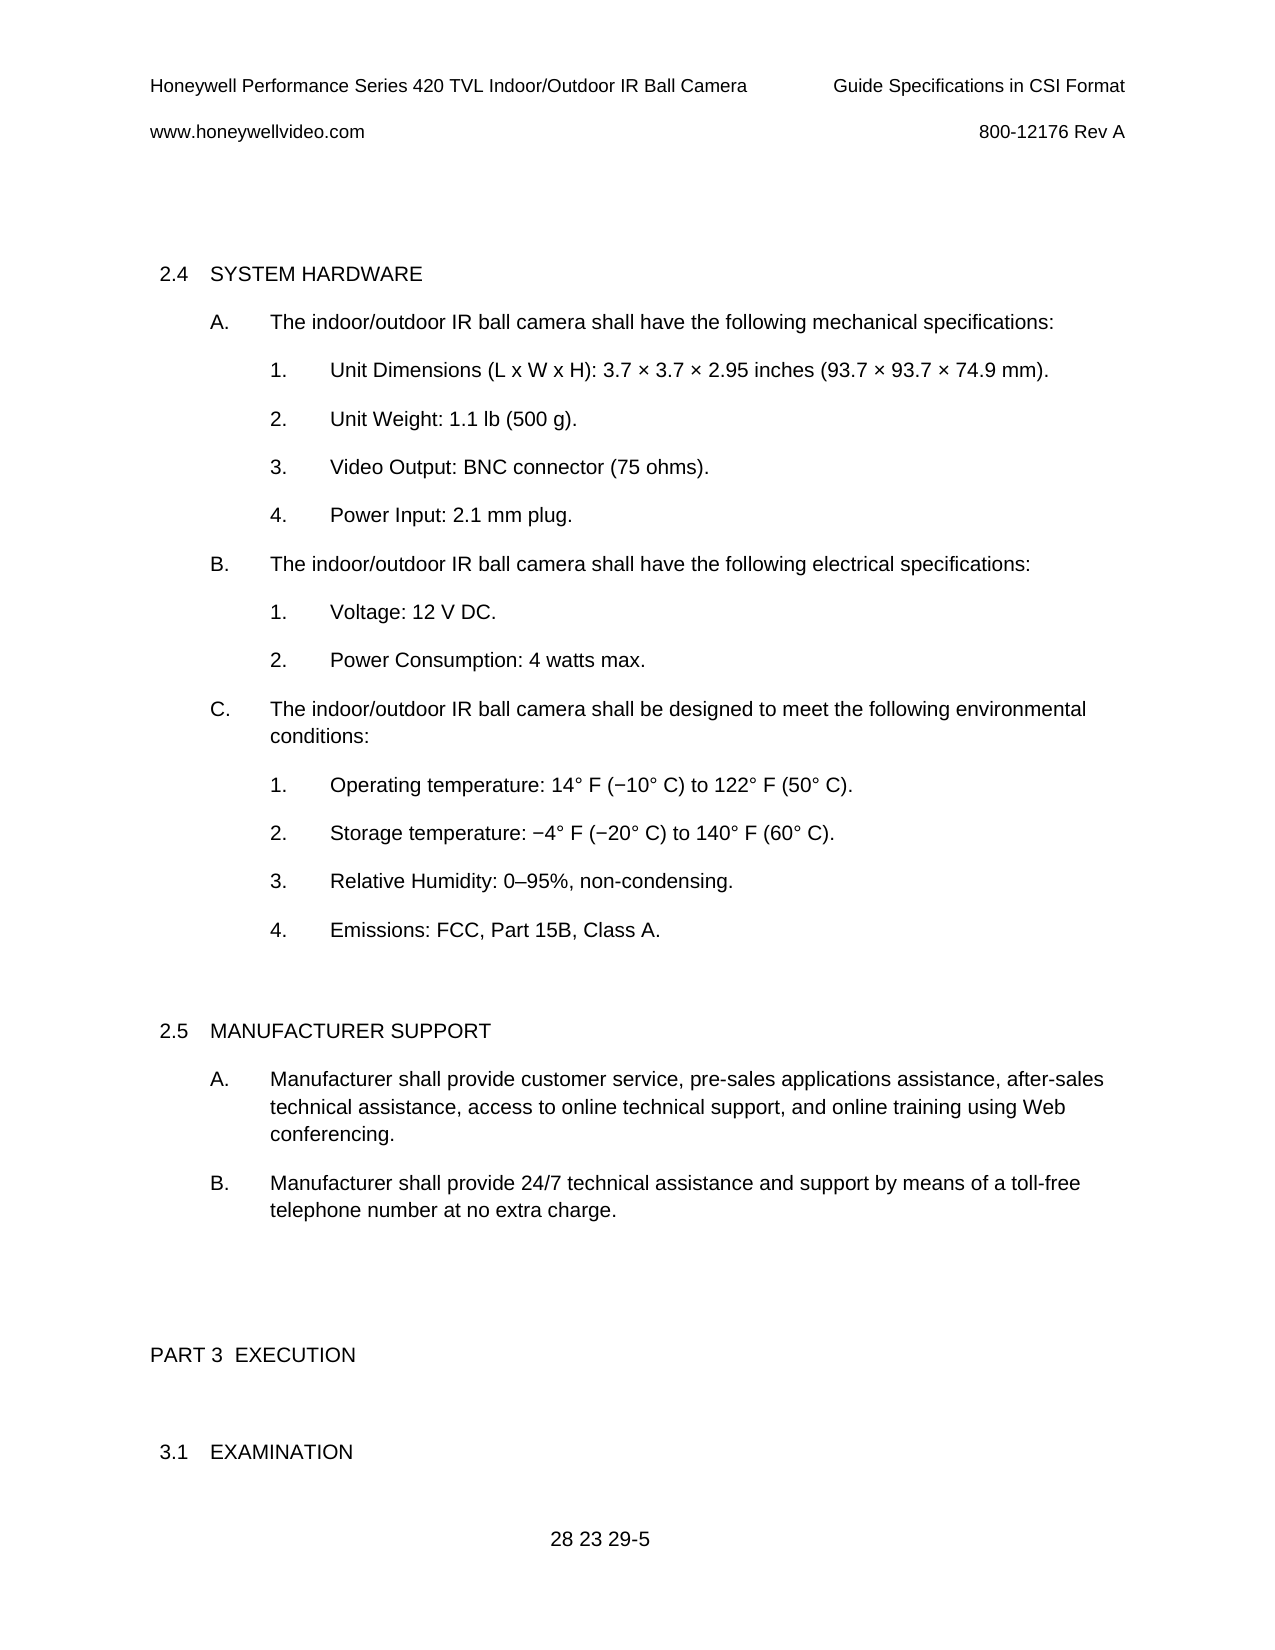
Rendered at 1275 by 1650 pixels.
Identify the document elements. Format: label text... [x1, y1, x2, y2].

text Power Consumption: 4 watts max. [270, 648, 1125, 672]
text The indoor/outdoor IR ball camera shall have the following mechanical specifications: [210, 310, 1125, 334]
text Power Input: 2.1 mm plug. [270, 503, 1125, 527]
text EXECUTION [150, 1343, 1125, 1367]
text Operating temperature: 14° F (−10° C) to 122° F (50° C). [270, 772, 1125, 796]
text MANUFACTURER SUPPORT [159, 1019, 1125, 1043]
text Voltage: 12 V DC. [270, 600, 1125, 624]
text The indoor/outdoor IR ball camera shall have the following electrical specifications: [210, 552, 1125, 576]
text Unit Dimensions (L x W x H): 3.7 × 3.7 × 2.95 inches (93.7 × 93.7 × 74.9 mm). [270, 358, 1125, 382]
text Video Output: BNC connector (75 ohms). [270, 455, 1125, 479]
text Storage temperature: −4° F (−20° C) to 140° F (60° C). [270, 821, 1125, 845]
text SYSTEM HARDWARE [159, 262, 1125, 286]
text EXAMINATION [159, 1439, 1125, 1463]
text Unit Weight: 1.1 lb (500 g). [270, 407, 1125, 431]
text Emissions: FCC, Part 15B, Class A. [270, 917, 1125, 941]
text Relative Humidity: 0–95%, non-condensing. [270, 869, 1125, 893]
text Manufacturer shall provide 24/7 technical assistance and support by means of a toll-free telephone number at no extra charge. [210, 1170, 1125, 1222]
text Manufacturer shall provide customer service, pre-sales applications assistance, after-sales technical assistance, access to online technical support, and online training using Web conferencing. [210, 1067, 1125, 1146]
text The indoor/outdoor IR ball camera shall be designed to meet the following environmental conditions: [210, 697, 1125, 748]
